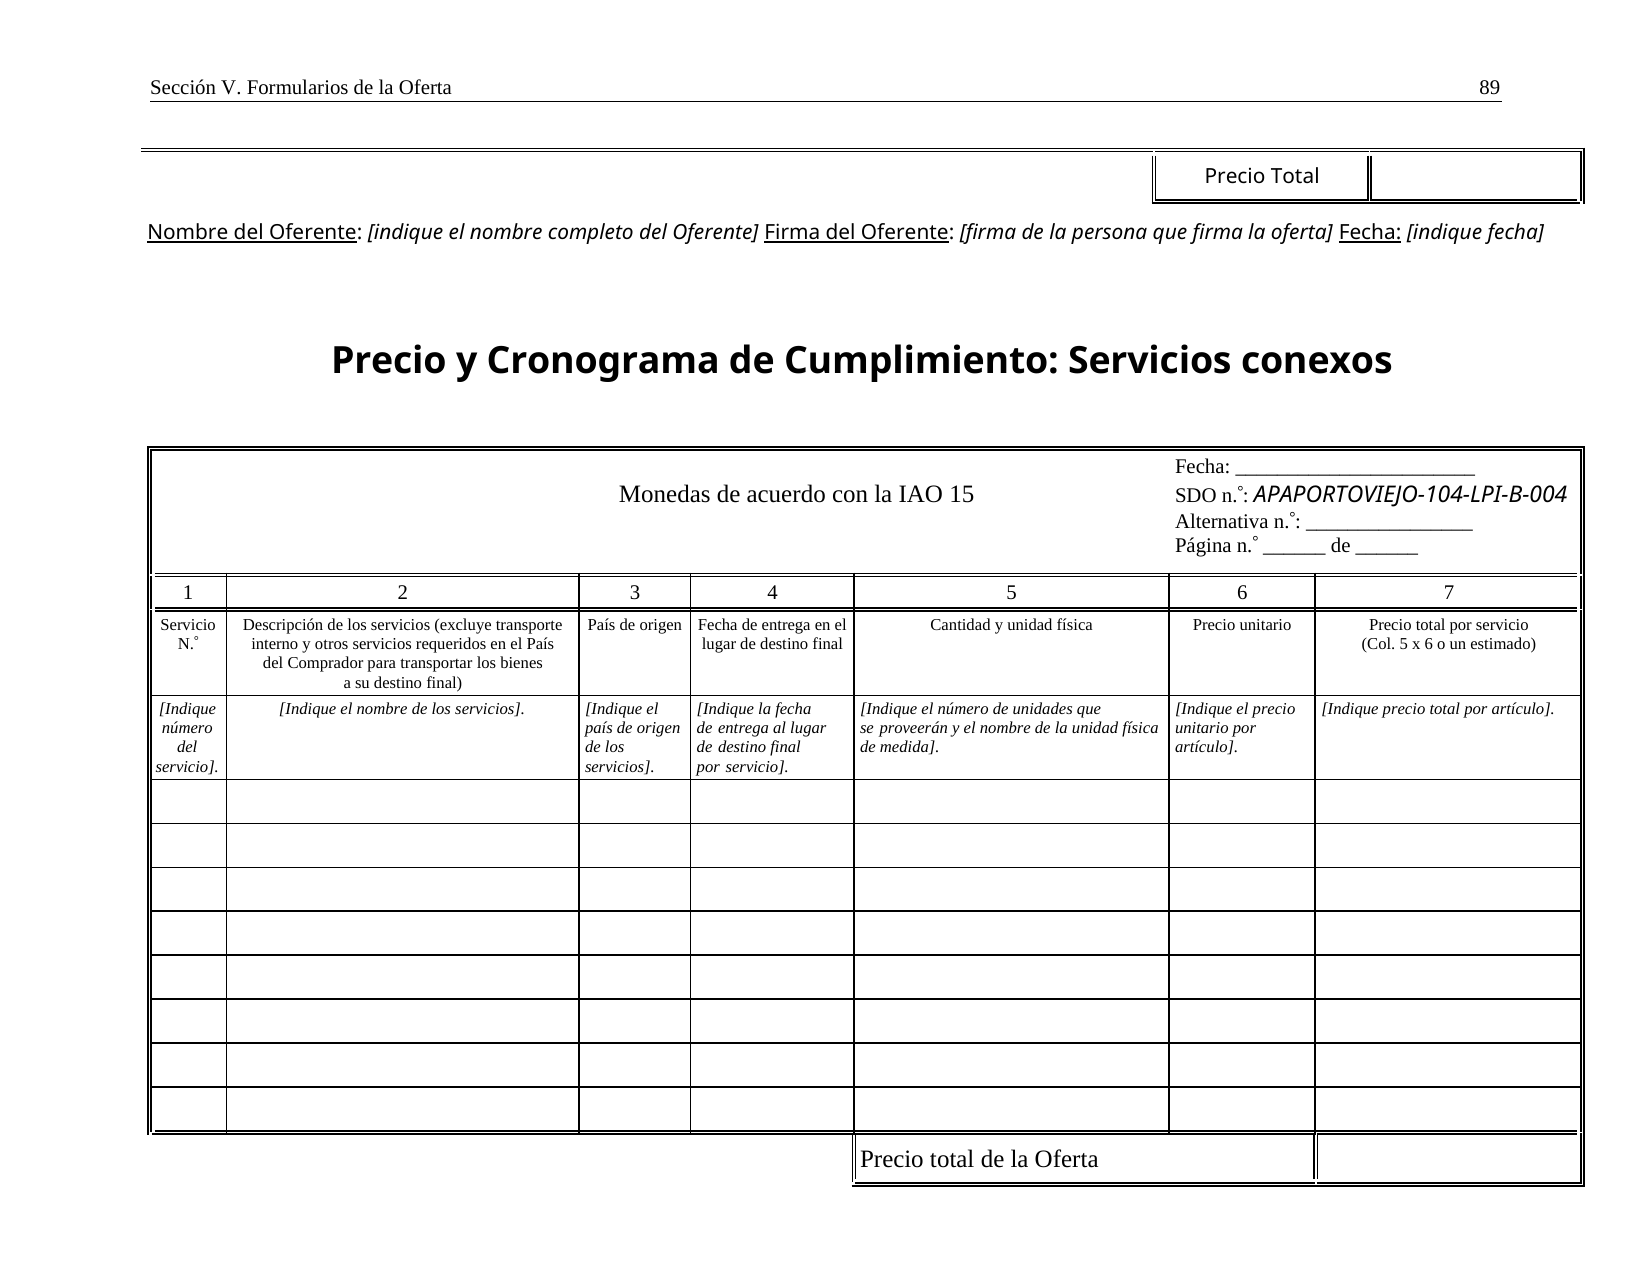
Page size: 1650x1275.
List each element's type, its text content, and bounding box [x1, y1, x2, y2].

table_cell Precio Total [1154, 152, 1369, 199]
table_cell [1370, 152, 1580, 199]
table_cell [141, 149, 1154, 199]
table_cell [141, 199, 1582, 1189]
